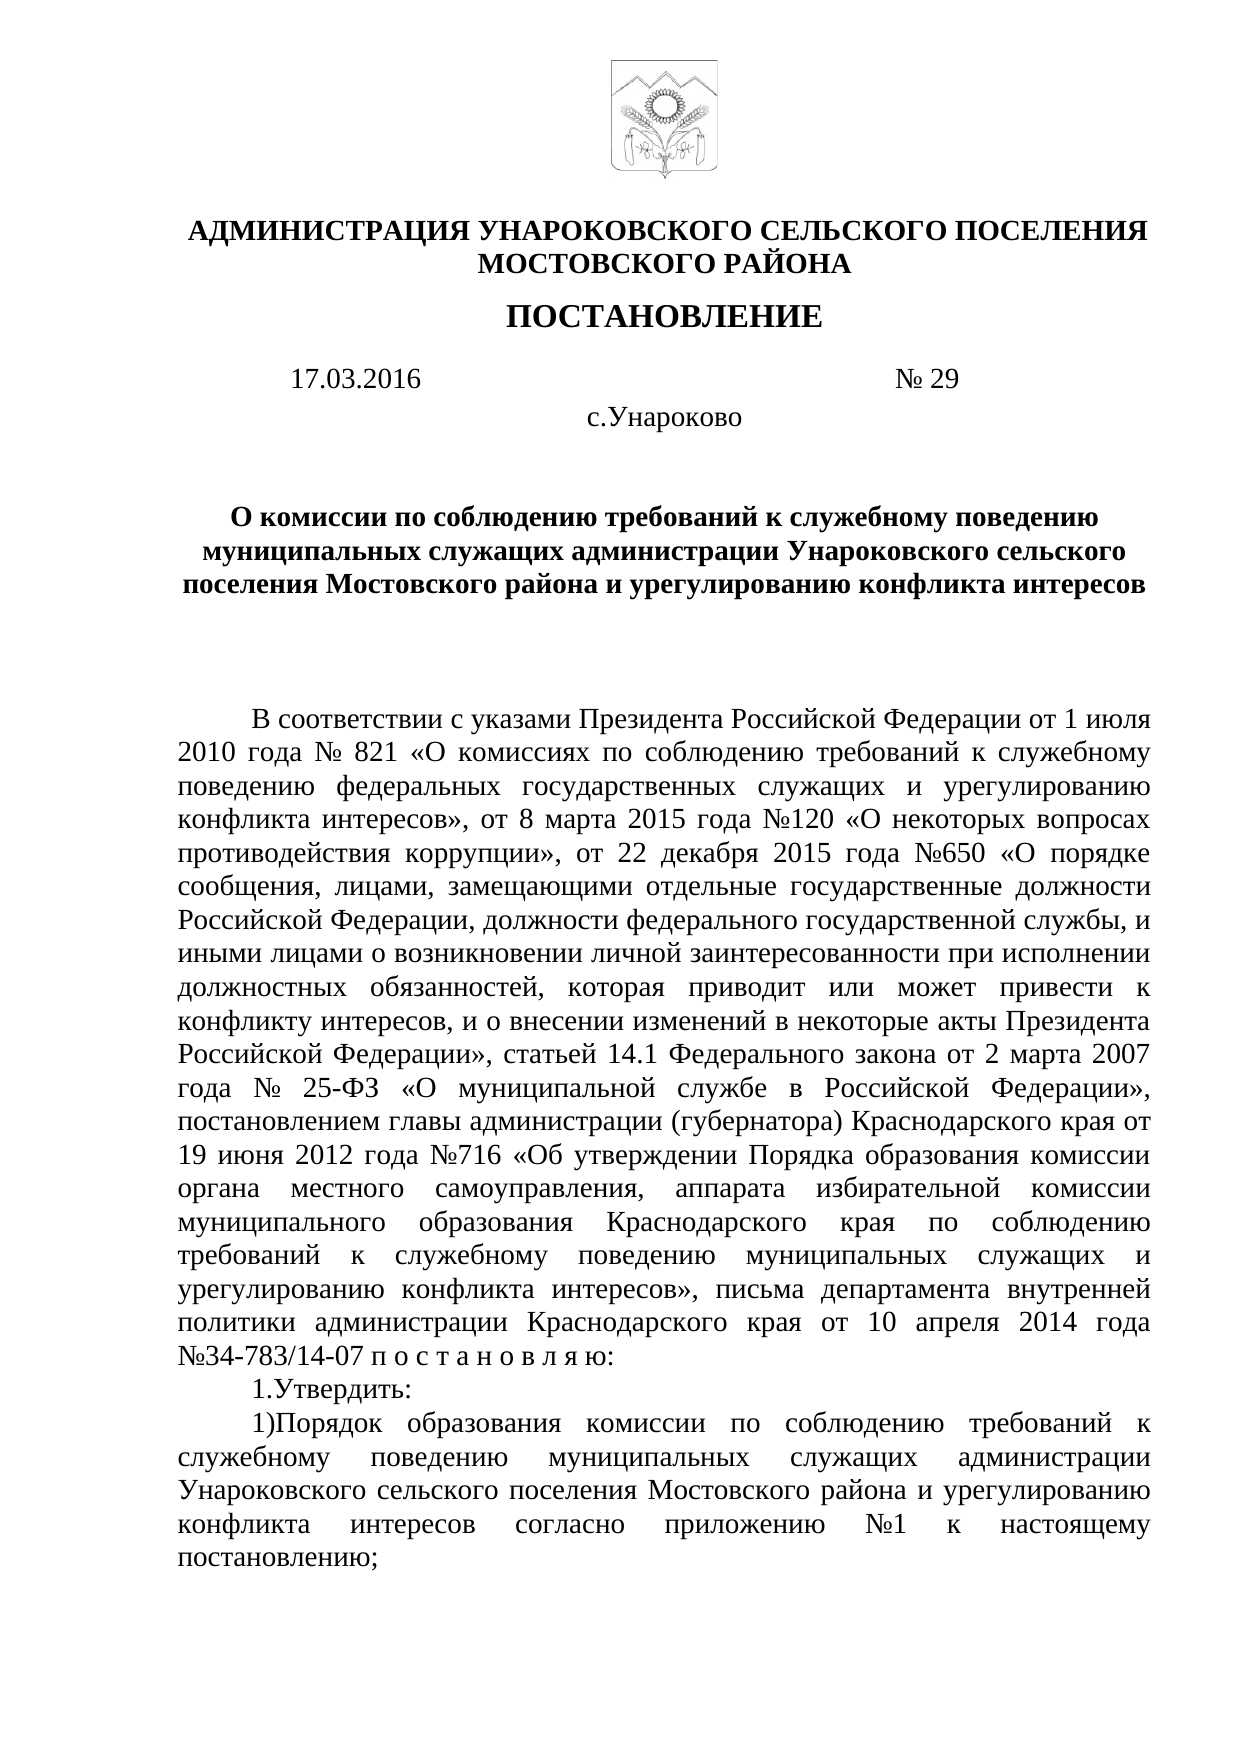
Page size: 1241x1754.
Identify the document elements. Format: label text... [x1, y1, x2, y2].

table_cell с.Унароково [177, 399, 1152, 499]
text В соответствии с указами Президента Российской Федерации от 1 июля 2010 года № 821 «О комиссиях по соблюдению требований к служебному поведению федеральных государственных служащих и урегулированию конфликта интересов», от 8 марта 2015 года №120 «О некоторых вопросах противодействия коррупции», от 22 декабря 2015 года №650 «О порядке сообщения, лицами, замещающими отдельные государственные должности Российской Федерации, должности федерального государственной службы, и иными лицами о возникновении личной заинтересованности при исполнении должностных обязанностей, которая приводит или может привести к конфликту интересов, и о внесении изменений в некоторые акты Президента Российской Федерации», статьей 14.1 Федерального закона от 2 марта 2007 года № 25-ФЗ «О муниципальной службе в Российской Федерации», постановлением главы администрации (губернатора) Краснодарского края от 19 июня 2012 года №716 «Об утверждении Порядка образования комиссии органа местного самоуправления, аппарата избирательной комиссии муниципального образования Краснодарского края по соблюдению требований к служебному поведению муниципальных служащих и урегулированию конфликта интересов», письма департамента внутренней политики администрации Краснодарского края от 10 апреля 2014 года №34-783/14-07 п о с т а н о в л я ю: [177, 701, 1152, 1372]
table_cell АДМИНИСТРАЦИЯ УНАРОКОВСКОГО СЕЛЬСКОГО ПОСЕЛЕНИЯ МОСТОВСКОГО РАЙОНА ПОСТАНОВЛЕНИЕ [177, 213, 1152, 361]
table_cell 17.03.2016 № 29 [177, 361, 1152, 399]
table_cell О комиссии по соблюдению требований к служебному поведению муниципальных служащих администрации Унароковского сельского поселения Мостовского района и урегулированию конфликта интересов [177, 500, 1152, 600]
text 1)Порядок образования комиссии по соблюдению требований к служебному поведению муниципальных служащих администрации Унароковского сельского поселения Мостовского района и урегулированию конфликта интересов согласно приложению №1 к настоящему постановлению; [177, 1405, 1152, 1573]
picture [611, 60, 718, 179]
text 1.Утвердить: [177, 1372, 1152, 1405]
table_header [177, 43, 1152, 213]
